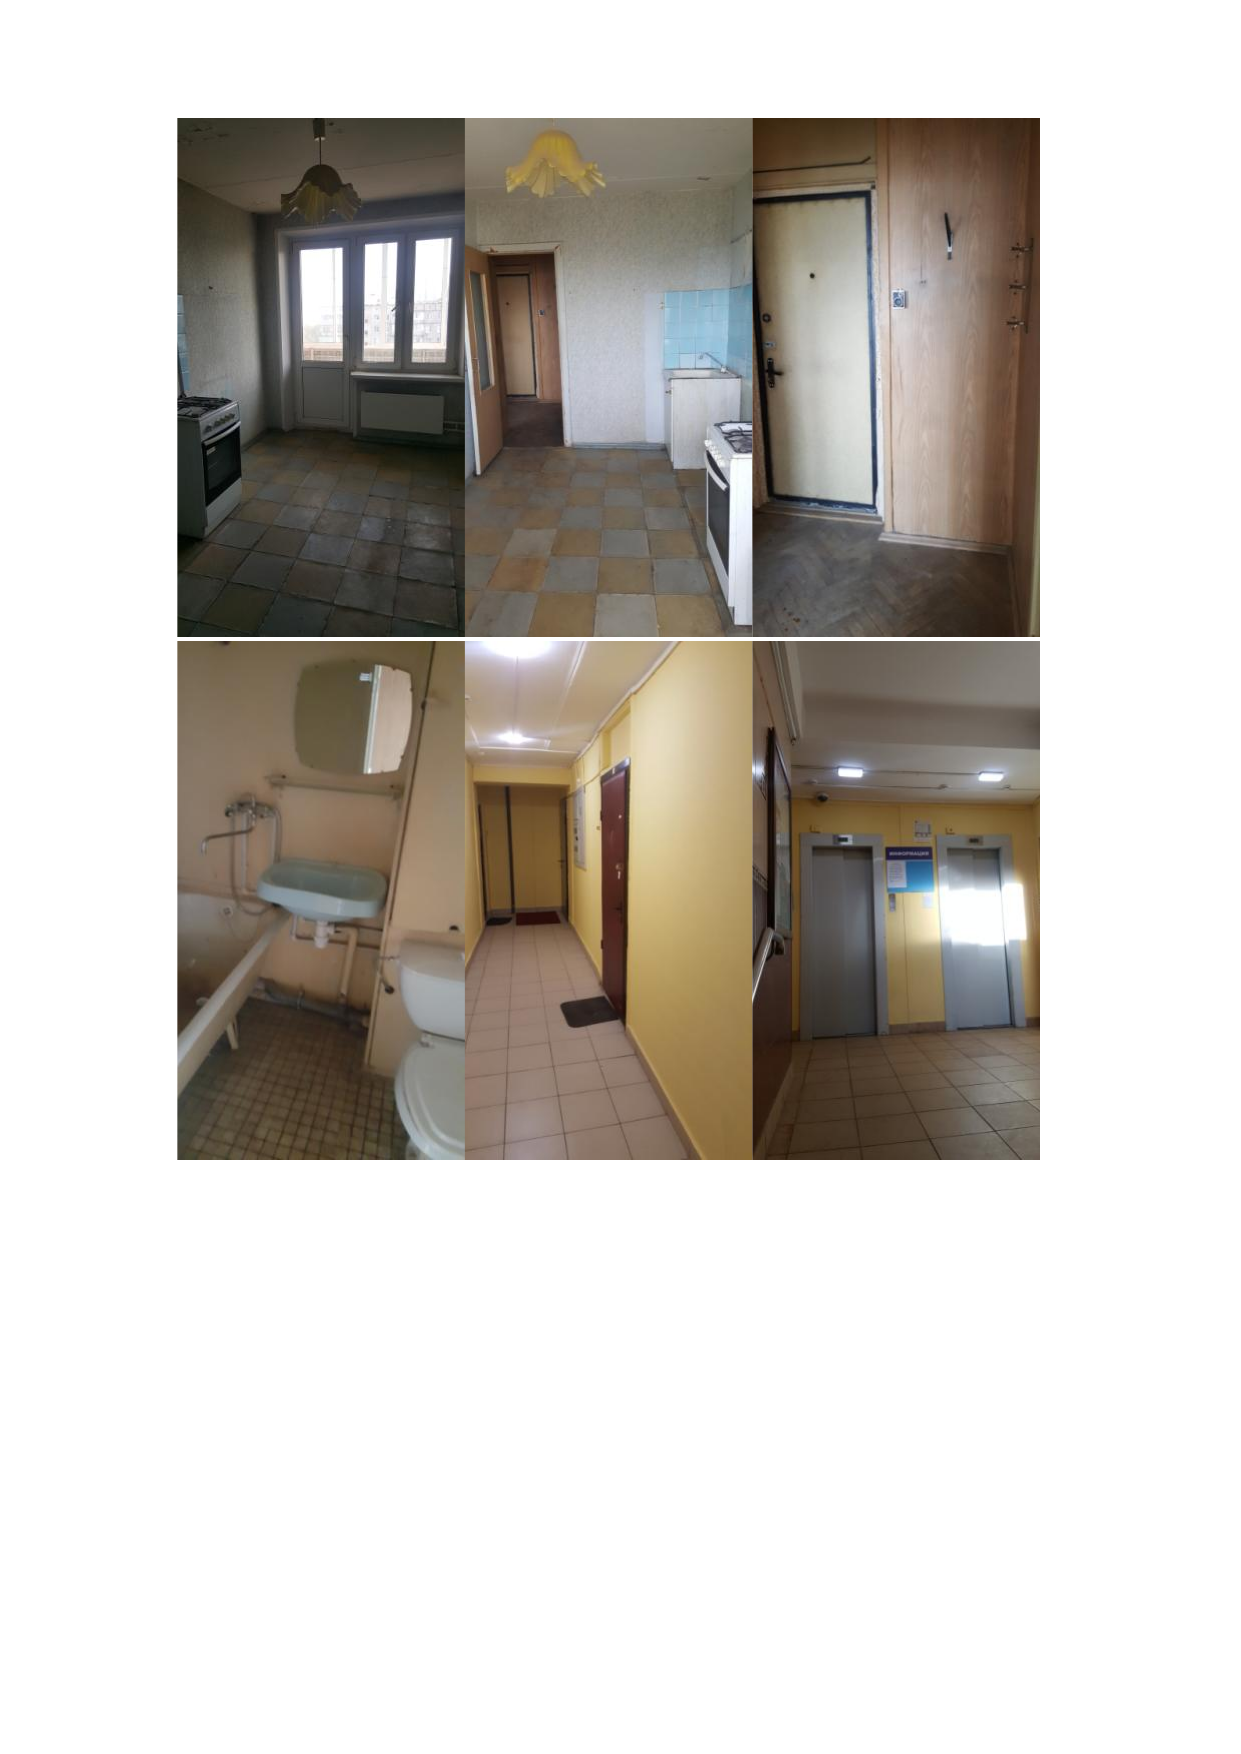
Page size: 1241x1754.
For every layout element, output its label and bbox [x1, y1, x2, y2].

picture [177, 641, 1040, 1160]
picture [177, 118, 1040, 637]
